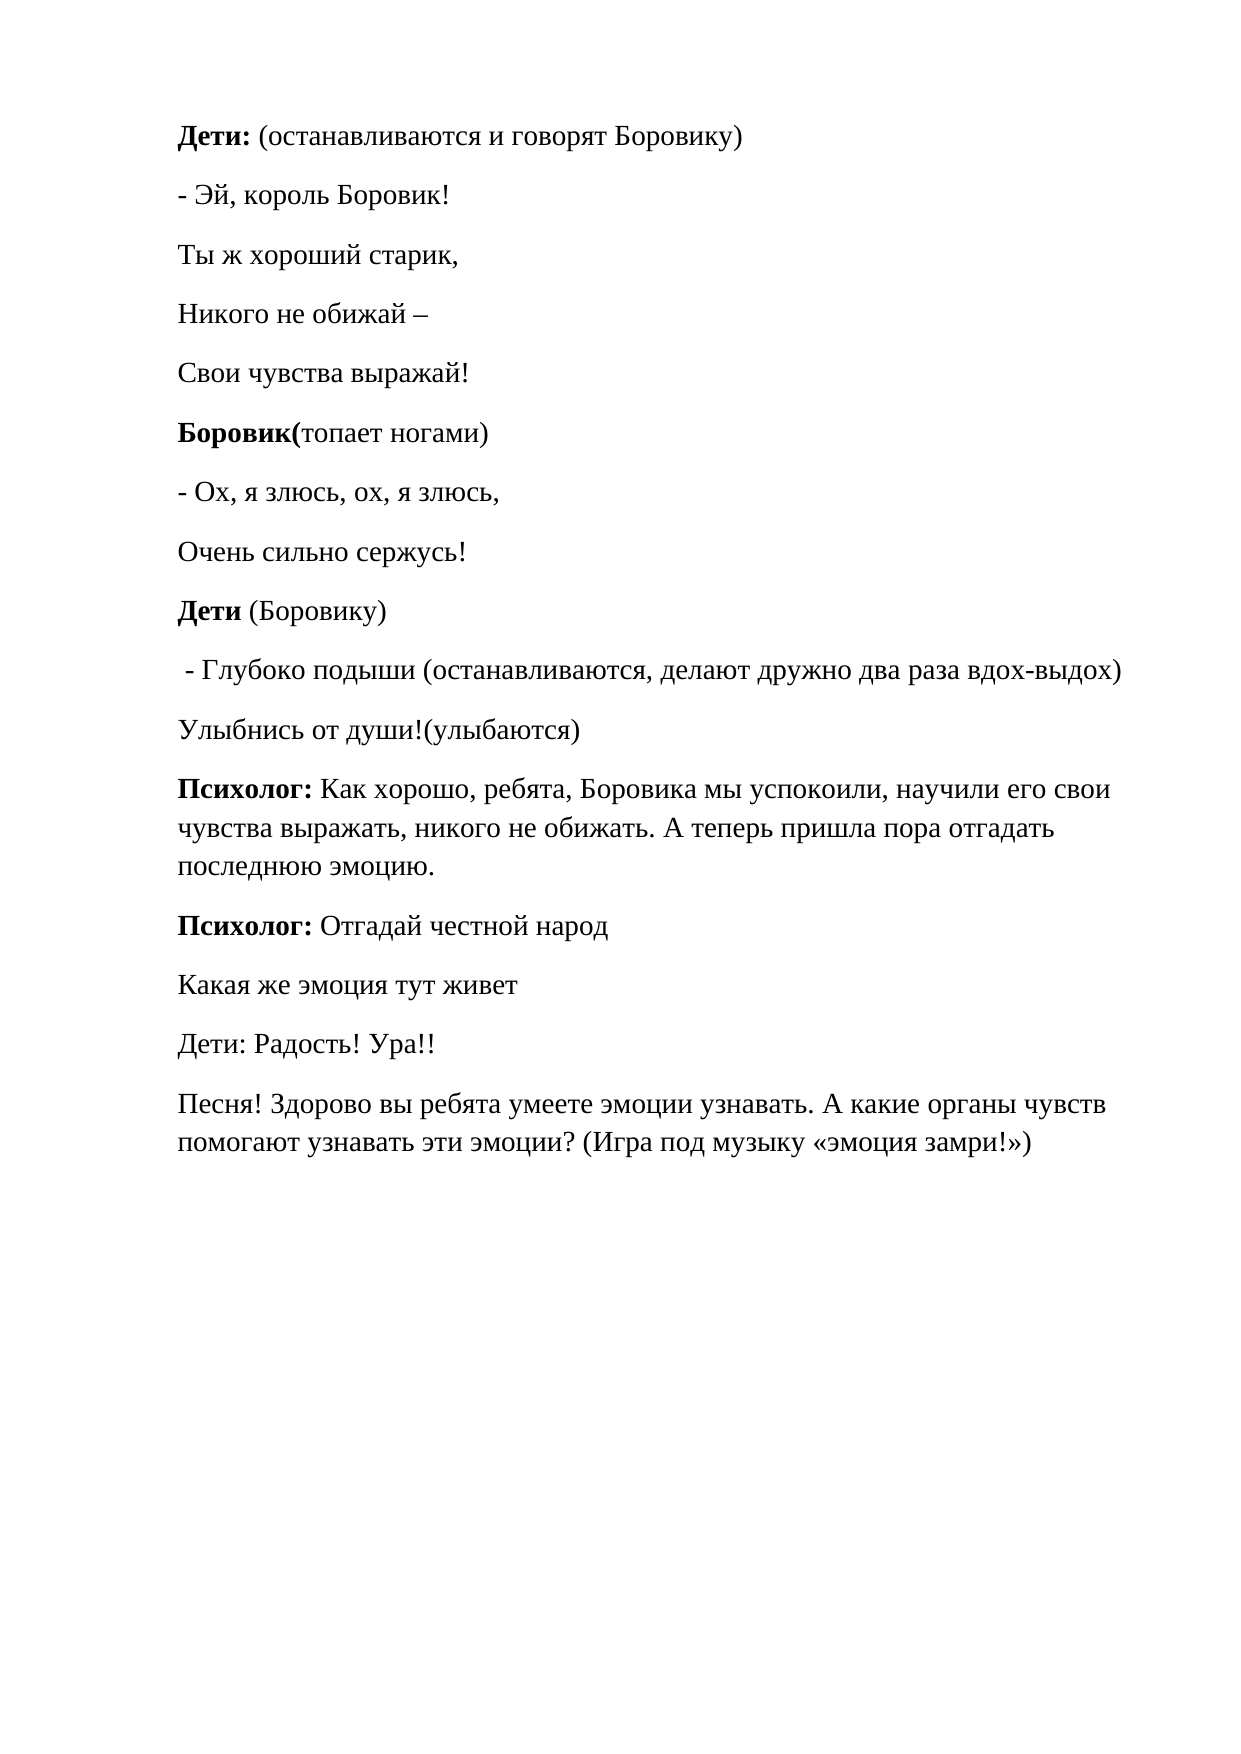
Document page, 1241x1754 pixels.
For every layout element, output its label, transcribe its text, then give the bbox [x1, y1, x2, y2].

text Дети: (останавливаются и говорят Боровику) [177, 118, 1152, 152]
text Боровик(топает ногами) [177, 415, 1152, 448]
text - Ох, я злюсь, ох, я злюсь, [177, 474, 1152, 508]
text Ты ж хороший старик, [177, 237, 1152, 270]
text Дети (Боровику) [177, 593, 1152, 627]
text Песня! Здорово вы ребята умеете эмоции узнавать. А какие органы чувств помогают узнавать эти эмоции? (Игра под музыку «эмоция замри!») [177, 1086, 1152, 1158]
text Дети: Радость! Ура!! [177, 1026, 1152, 1060]
text Какая же эмоция тут живет [177, 967, 1152, 1001]
text - Эй, король Боровик! [177, 177, 1152, 211]
text - Глубоко подыши (останавливаются, делают дружно два раза вдох-выдох) [177, 652, 1152, 686]
text Психолог: Как хорошо, ребята, Боровика мы успокоили, научили его свои чувства выражать, никого не обижать. А теперь пришла пора отгадать последнюю эмоцию. [177, 771, 1152, 882]
text Очень сильно сержусь! [177, 534, 1152, 567]
text Улыбнись от души!(улыбаются) [177, 712, 1152, 745]
text Никого не обижай – [177, 296, 1152, 330]
text Психолог: Отгадай честной народ [177, 908, 1152, 941]
text Свои чувства выражай! [177, 356, 1152, 389]
